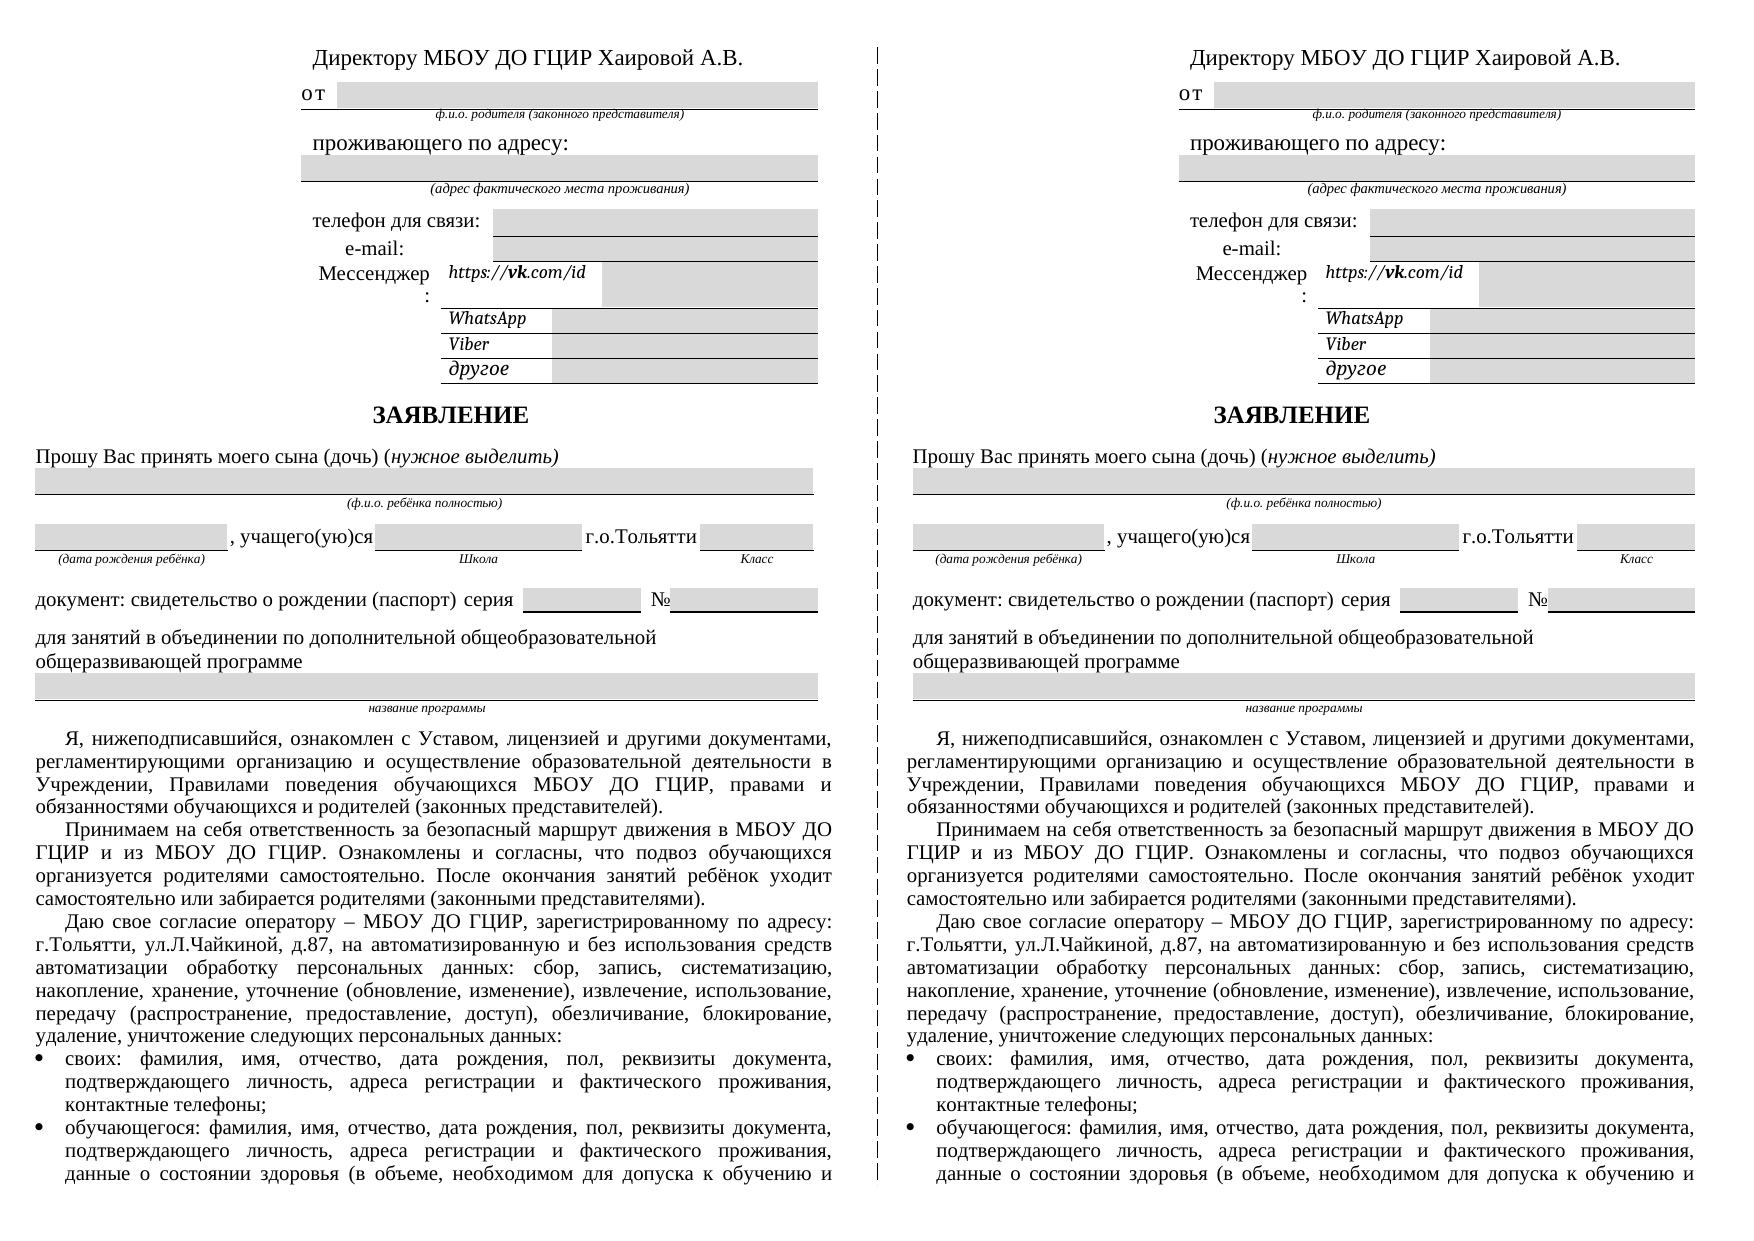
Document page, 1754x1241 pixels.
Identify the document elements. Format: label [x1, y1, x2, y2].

table_header [877, 47, 1706, 1185]
table_header [24, 47, 877, 1185]
